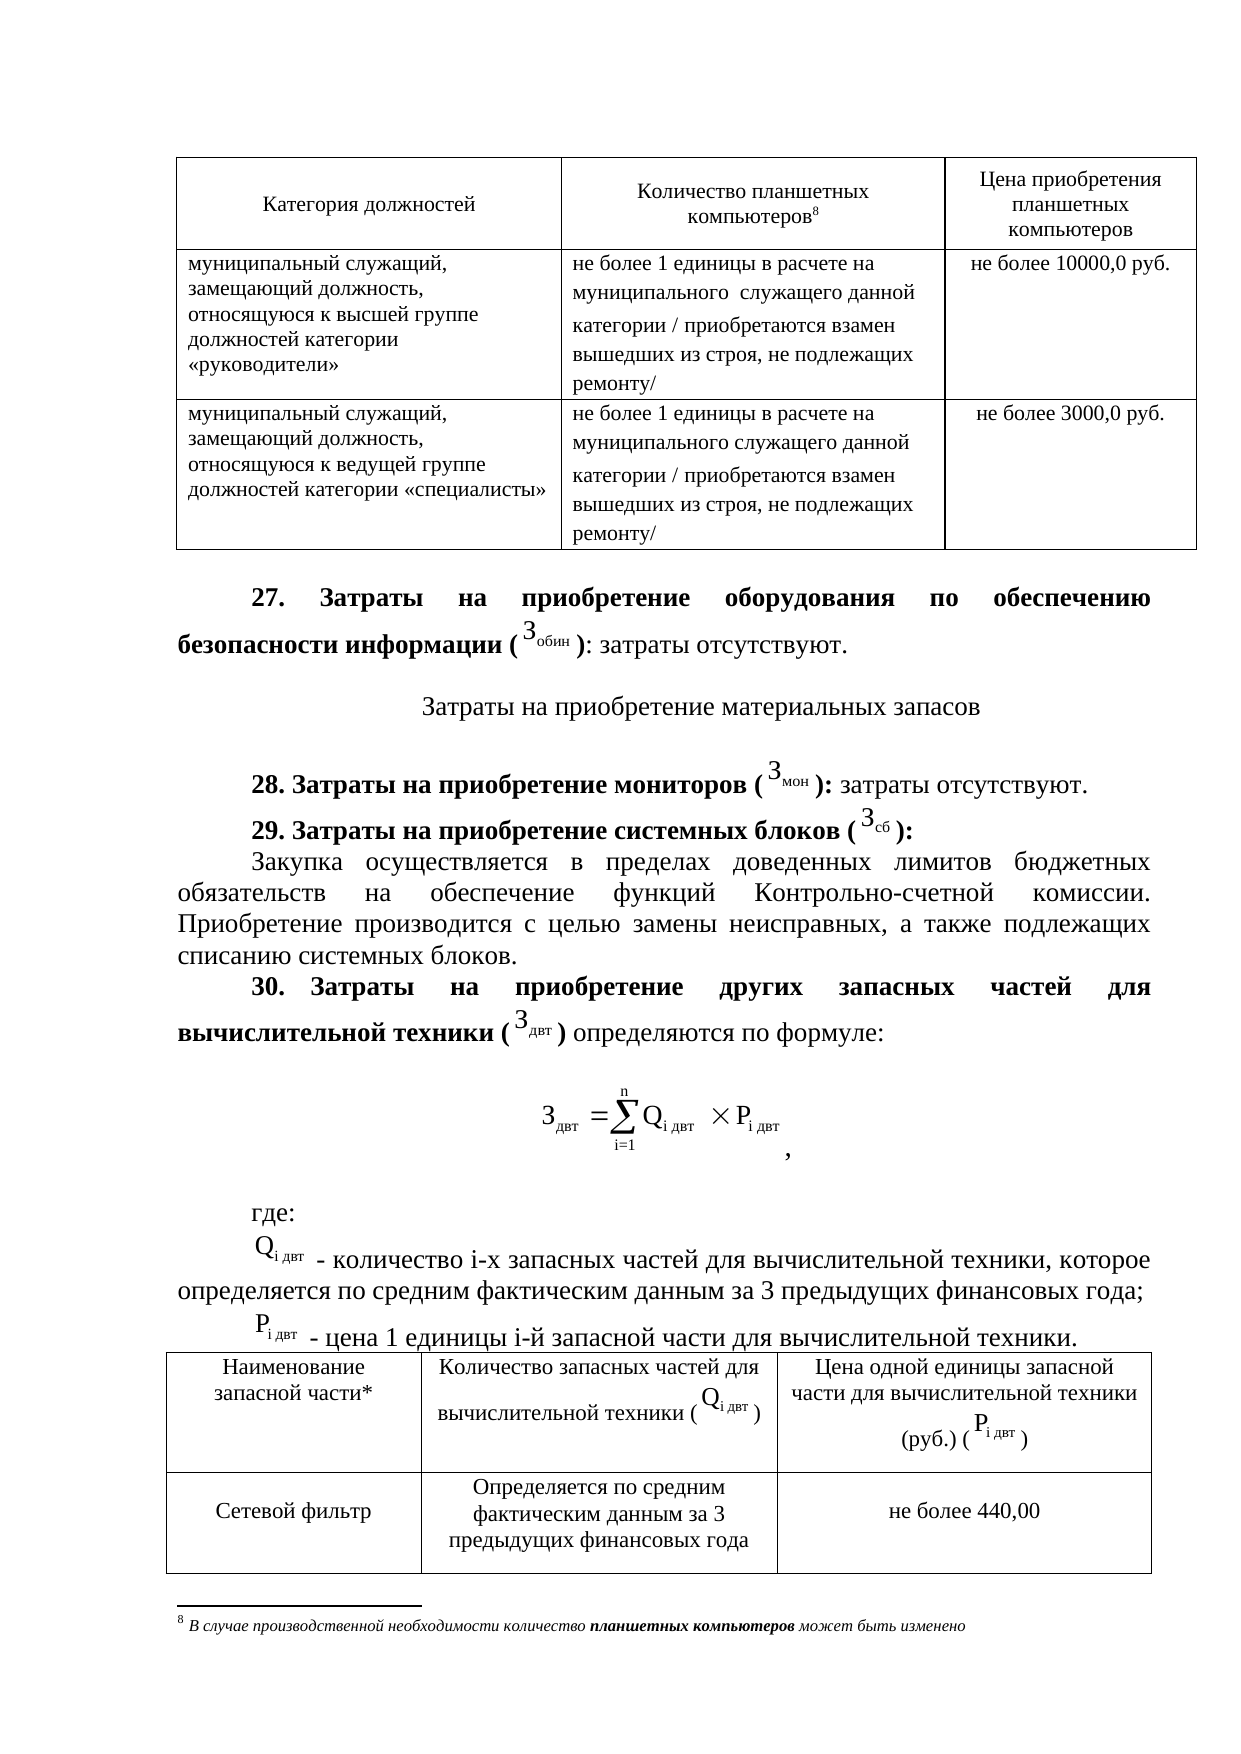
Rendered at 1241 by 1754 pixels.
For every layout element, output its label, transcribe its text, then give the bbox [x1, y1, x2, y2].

text - цена 1 единицы i-й запасной части для вычислительной техники. [177, 1305, 1152, 1352]
table_header Цена одной единицы запасной части для вычислительной техники (руб.) () [778, 1353, 1151, 1472]
table_header Количество запасных частей для вычислительной техники () [422, 1353, 777, 1472]
table_header Цена приобретения планшетных компьютеров [946, 158, 1196, 249]
text Затраты на приобретение материальных запасов [177, 690, 1152, 721]
text - количество i-х запасных частей для вычислительной техники, которое определяется по средним фактическим данным за 3 предыдущих финансовых года; [177, 1228, 1152, 1305]
text , [177, 1079, 1152, 1163]
table_cell муниципальный служащий, замещающий должность, относящуюся к высшей группе должностей категории «руководители» [177, 250, 561, 399]
table_cell Сетевой фильтр [167, 1473, 421, 1573]
table_header Категория должностей [177, 158, 561, 249]
table_cell не более 1 единицы в расчете на муниципального служащего данной категории / приобретаются взамен вышедших из строя, не подлежащих ремонту/ [562, 400, 944, 549]
table_header Наименование запасной части* [167, 1353, 421, 1472]
table_cell не более 440,00 [778, 1473, 1151, 1573]
table_cell муниципальный служащий, замещающий должность, относящуюся к ведущей группе должностей категории «специалисты» [177, 400, 561, 549]
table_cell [422, 1473, 777, 1573]
table_cell не более 3000,0 руб. [946, 400, 1196, 549]
text 30. Затраты на приобретение других запасных частей для вычислительной техники () определяются по формуле: [177, 970, 1152, 1047]
table_cell не более 1 единицы в расчете на муниципального служащего данной категории / приобретаются взамен вышедших из строя, не подлежащих ремонту/ [562, 250, 944, 399]
text 29. Затраты на приобретение системных блоков (): [177, 799, 1152, 845]
text Закупка осуществляется в пределах доведенных лимитов бюджетных обязательств на обеспечение функций Контрольно-счетной комиссии. Приобретение производится с целью замены неисправных, а также подлежащих списанию системных блоков. [177, 845, 1152, 970]
text где: [177, 1197, 1152, 1228]
table_cell не более 10000,0 руб. [946, 250, 1196, 399]
text 27. Затраты на приобретение оборудования по обеспечению безопасности информации (): затраты отсутствуют. [177, 581, 1152, 659]
text 28. Затраты на приобретение мониторов (): затраты отсутствуют. [177, 752, 1152, 799]
table_header Количество планшетных компьютеров [562, 158, 944, 249]
